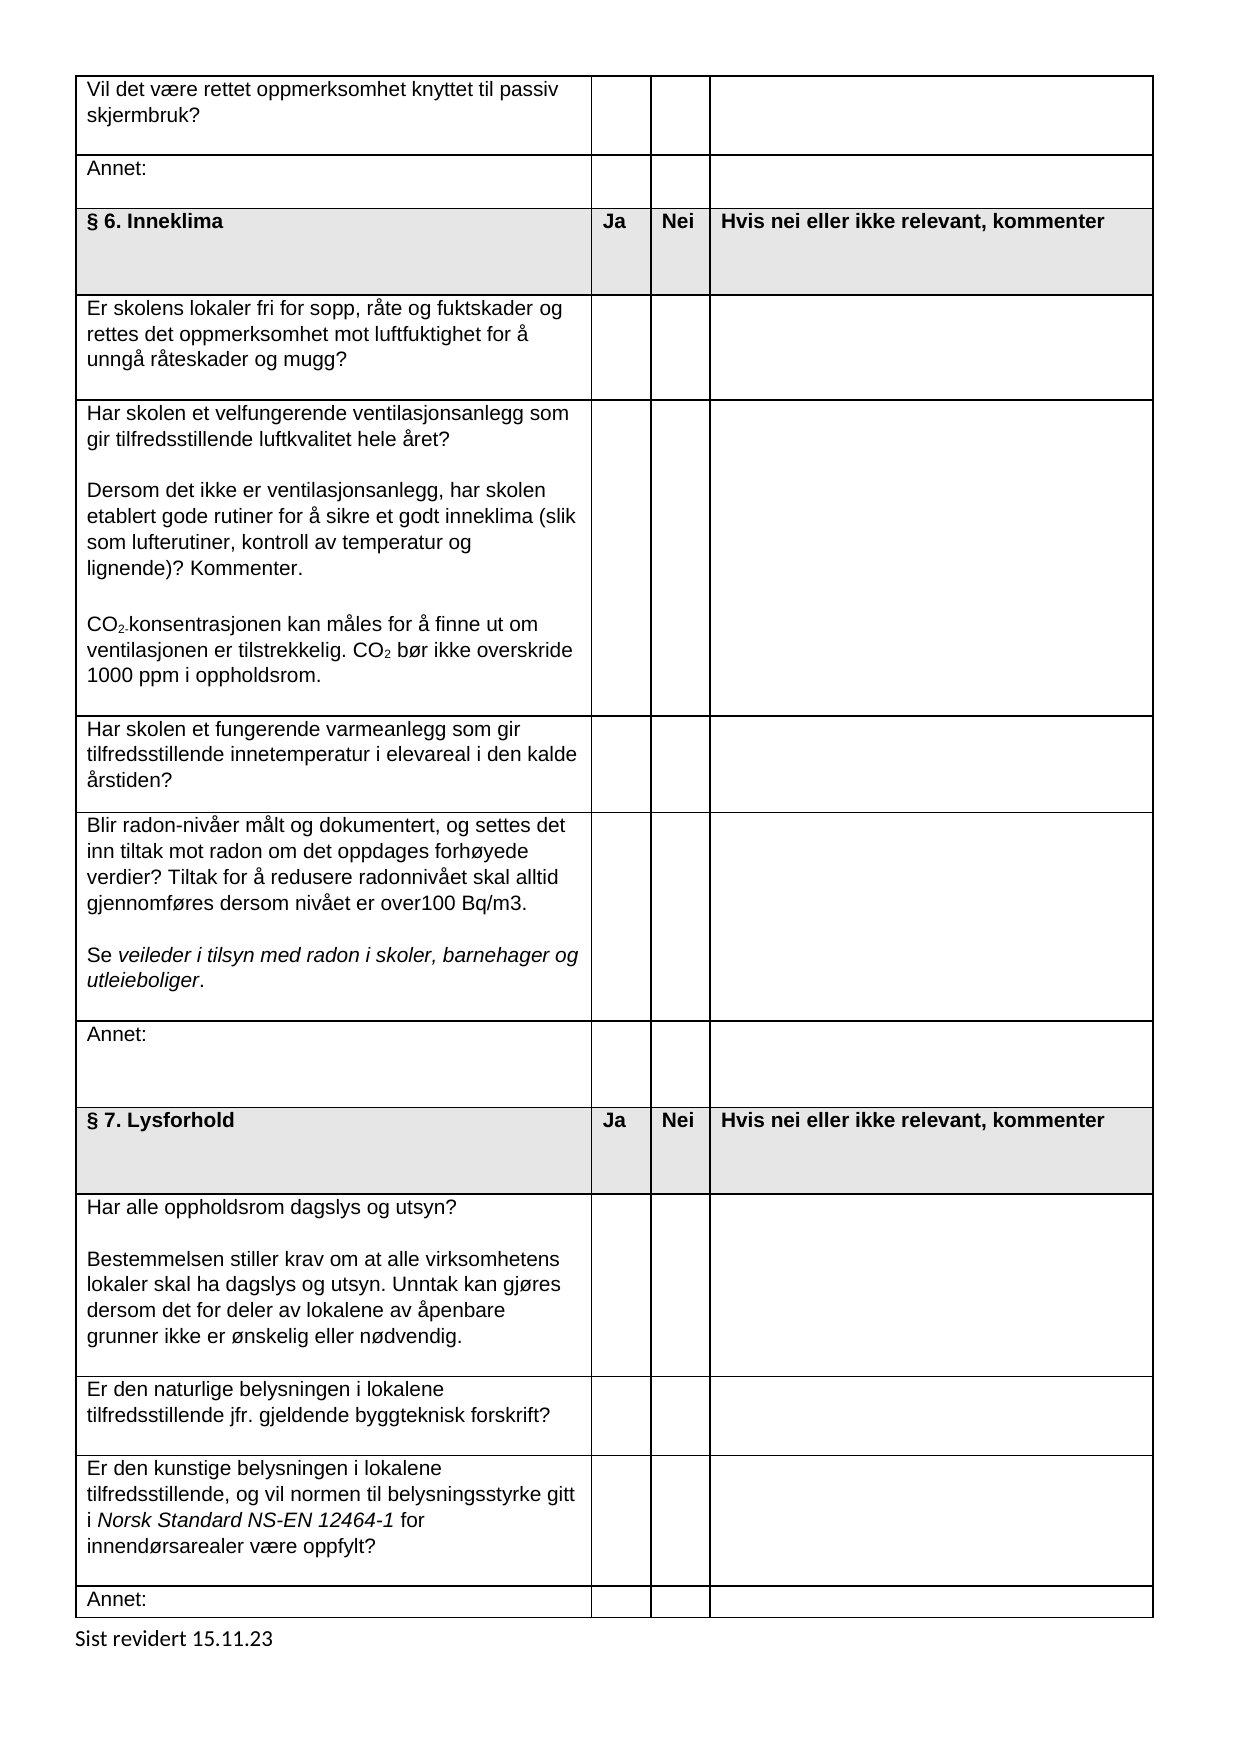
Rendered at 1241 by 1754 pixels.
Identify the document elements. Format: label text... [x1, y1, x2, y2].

table_cell Har skolen et fungerende varmeanlegg som gir tilfredsstillende innetemperatur i elevareal i den kalde årstiden? [77, 717, 591, 812]
table_cell Annet: [77, 1022, 591, 1107]
table_cell Nei [652, 209, 709, 294]
table_cell Er den kunstige belysningen i lokalene tilfredsstillende, og vil normen til belysningsstyrke gitt i Norsk Standard NS-EN 12464-1 for innendørsarealer være oppfylt? [77, 1456, 591, 1585]
table_cell [592, 77, 650, 154]
table_cell [652, 1195, 709, 1376]
table_cell [592, 1022, 650, 1107]
table_cell Nei [652, 1108, 709, 1193]
table_cell § 7. Lysforhold [77, 1108, 591, 1193]
table_cell [711, 813, 1152, 1020]
table_cell [592, 156, 650, 207]
table_cell [592, 401, 650, 715]
table_cell Annet: [77, 1587, 591, 1617]
table_cell [711, 717, 1152, 812]
table_cell [711, 1456, 1152, 1585]
table_cell [592, 717, 650, 812]
table_cell [652, 401, 709, 715]
table_cell Annet: [77, 156, 591, 207]
table_cell [592, 1377, 650, 1454]
table_cell [711, 296, 1152, 399]
table_cell [711, 401, 1152, 715]
table_cell [592, 813, 650, 1020]
table_cell [652, 1587, 709, 1617]
table_cell [711, 77, 1152, 154]
table_cell [711, 156, 1152, 207]
table_cell [652, 717, 709, 812]
table_cell [652, 156, 709, 207]
table_cell [711, 1377, 1152, 1454]
table_cell Vil det være rettet oppmerksomhet knyttet til passiv skjermbruk? [77, 77, 591, 154]
table_cell [711, 1022, 1152, 1107]
table_cell Ja [592, 209, 650, 294]
table_cell [652, 1022, 709, 1107]
table_cell Ja [592, 1108, 650, 1193]
table_cell § 6. Inneklima [77, 209, 591, 294]
table_cell [711, 1195, 1152, 1376]
table_cell Blir radon-nivåer målt og dokumentert, og settes det inn tiltak mot radon om det oppdages forhøyede verdier? Tiltak for å redusere radonnivået skal alltid gjennomføres dersom nivået er over100 Bq/m3. Se veileder i tilsyn med radon i skoler, barnehager og utleieboliger. [77, 813, 591, 1020]
table_cell Har alle oppholdsrom dagslys og utsyn? Bestemmelsen stiller krav om at alle virksomhetens lokaler skal ha dagslys og utsyn. Unntak kan gjøres dersom det for deler av lokalene av åpenbare grunner ikke er ønskelig eller nødvendig. [77, 1195, 591, 1376]
table_cell Har skolen et velfungerende ventilasjonsanlegg som gir tilfredsstillende luftkvalitet hele året? Dersom det ikke er ventilasjonsanlegg, har skolen etablert gode rutiner for å sikre et godt inneklima (slik som lufterutiner, kontroll av temperatur og lignende)? Kommenter. CO2-konsentrasjonen kan måles for å finne ut om ventilasjonen er tilstrekkelig. CO2 bør ikke overskride 1000 ppm i oppholdsrom. [77, 401, 591, 715]
table_cell [652, 1377, 709, 1454]
table_cell [652, 296, 709, 399]
table_cell [711, 1587, 1152, 1617]
table_cell Hvis nei eller ikke relevant, kommenter [711, 209, 1152, 294]
table_cell [652, 77, 709, 154]
table_cell [592, 1587, 650, 1617]
table_cell [652, 1456, 709, 1585]
table_cell Er skolens lokaler fri for sopp, råte og fuktskader og rettes det oppmerksomhet mot luftfuktighet for å unngå råteskader og mugg? [77, 296, 591, 399]
table_cell Hvis nei eller ikke relevant, kommenter [711, 1108, 1152, 1193]
table_cell [592, 1456, 650, 1585]
table_cell Er den naturlige belysningen i lokalene tilfredsstillende jfr. gjeldende byggteknisk forskrift? [77, 1377, 591, 1454]
table_cell [592, 296, 650, 399]
table_cell [652, 813, 709, 1020]
table_cell [592, 1195, 650, 1376]
